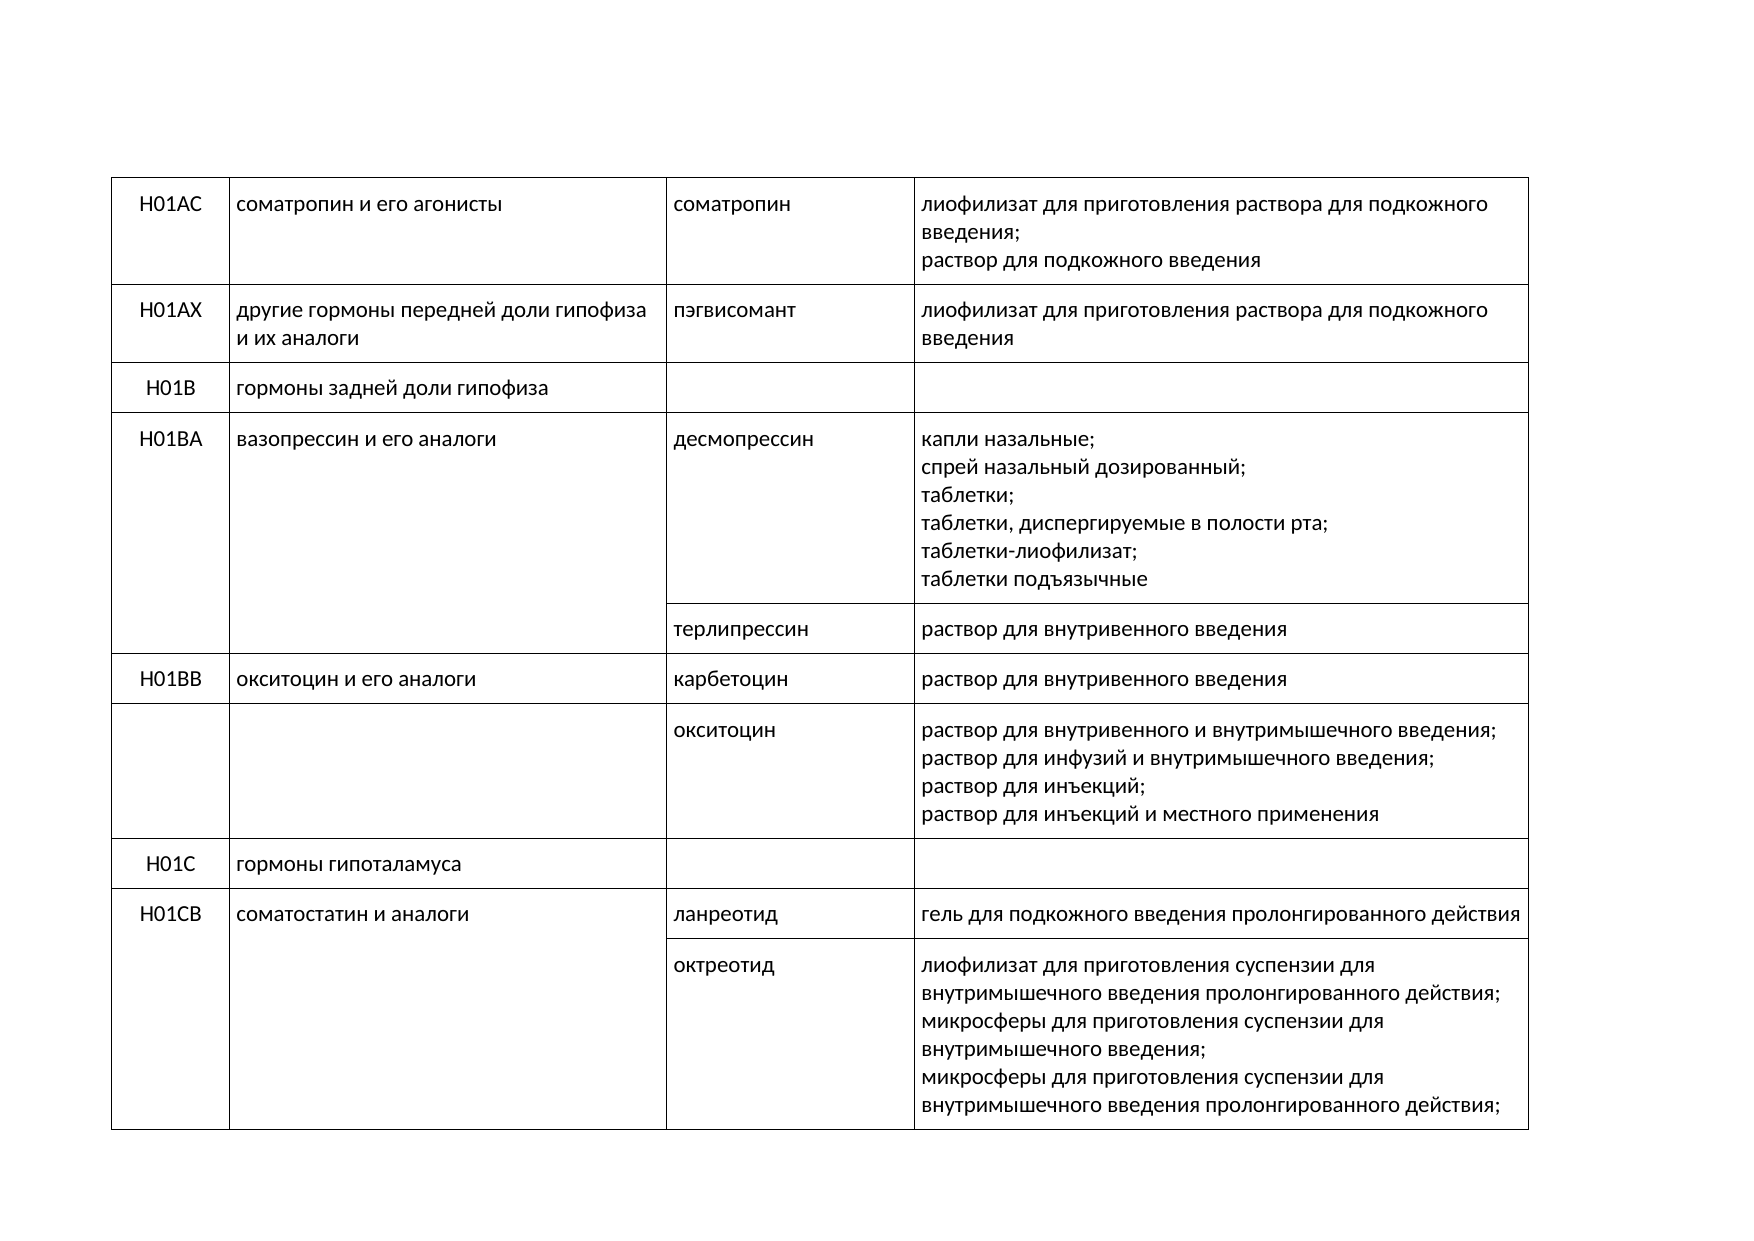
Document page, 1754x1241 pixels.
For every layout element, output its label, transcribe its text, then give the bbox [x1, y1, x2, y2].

table_cell [112, 704, 229, 838]
table_cell соматропин [667, 178, 914, 283]
table_cell раствор для внутривенного введения [915, 654, 1528, 703]
table_cell H01C [112, 839, 229, 888]
table_cell H01BB [112, 654, 229, 703]
table_cell раствор для внутривенного и внутримышечного введения; раствор для инфузий и внутримышечного введения; раствор для инъекций; раствор для инъекций и местного применения [915, 704, 1528, 838]
table_cell соматостатин и аналоги [230, 889, 666, 1129]
table_cell вазопрессин и его аналоги [230, 413, 666, 653]
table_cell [915, 939, 1528, 1129]
table_cell капли назальные; спрей назальный дозированный; таблетки; таблетки, диспергируемые в полости рта; таблетки-лиофилизат; таблетки подъязычные [915, 413, 1528, 603]
table_cell другие гормоны передней доли гипофиза и их аналоги [230, 285, 666, 362]
table_cell карбетоцин [667, 654, 914, 703]
table_cell лиофилизат для приготовления раствора для подкожного введения [915, 285, 1528, 362]
table_cell H01BA [112, 413, 229, 653]
table_cell [230, 704, 666, 838]
table_cell гормоны гипоталамуса [230, 839, 666, 888]
table_cell гормоны задней доли гипофиза [230, 363, 666, 412]
table_cell лиофилизат для приготовления раствора для подкожного введения; раствор для подкожного введения [915, 178, 1528, 283]
table_cell [667, 363, 914, 412]
table_cell H01AC [112, 178, 229, 283]
table_cell соматропин и его агонисты [230, 178, 666, 283]
table_cell [915, 363, 1528, 412]
table_cell десмопрессин [667, 413, 914, 603]
table_cell [667, 839, 914, 888]
table_cell H01CB [112, 889, 229, 1129]
table_cell октреотид [667, 939, 914, 1129]
table_cell ланреотид [667, 889, 914, 938]
table_cell терлипрессин [667, 604, 914, 653]
table_cell раствор для внутривенного введения [915, 604, 1528, 653]
table_cell H01AX [112, 285, 229, 362]
table_cell окситоцин [667, 704, 914, 838]
table_cell [915, 839, 1528, 888]
table_cell H01B [112, 363, 229, 412]
table_cell гель для подкожного введения пролонгированного действия [915, 889, 1528, 938]
table_cell пэгвисомант [667, 285, 914, 362]
table_cell окситоцин и его аналоги [230, 654, 666, 703]
